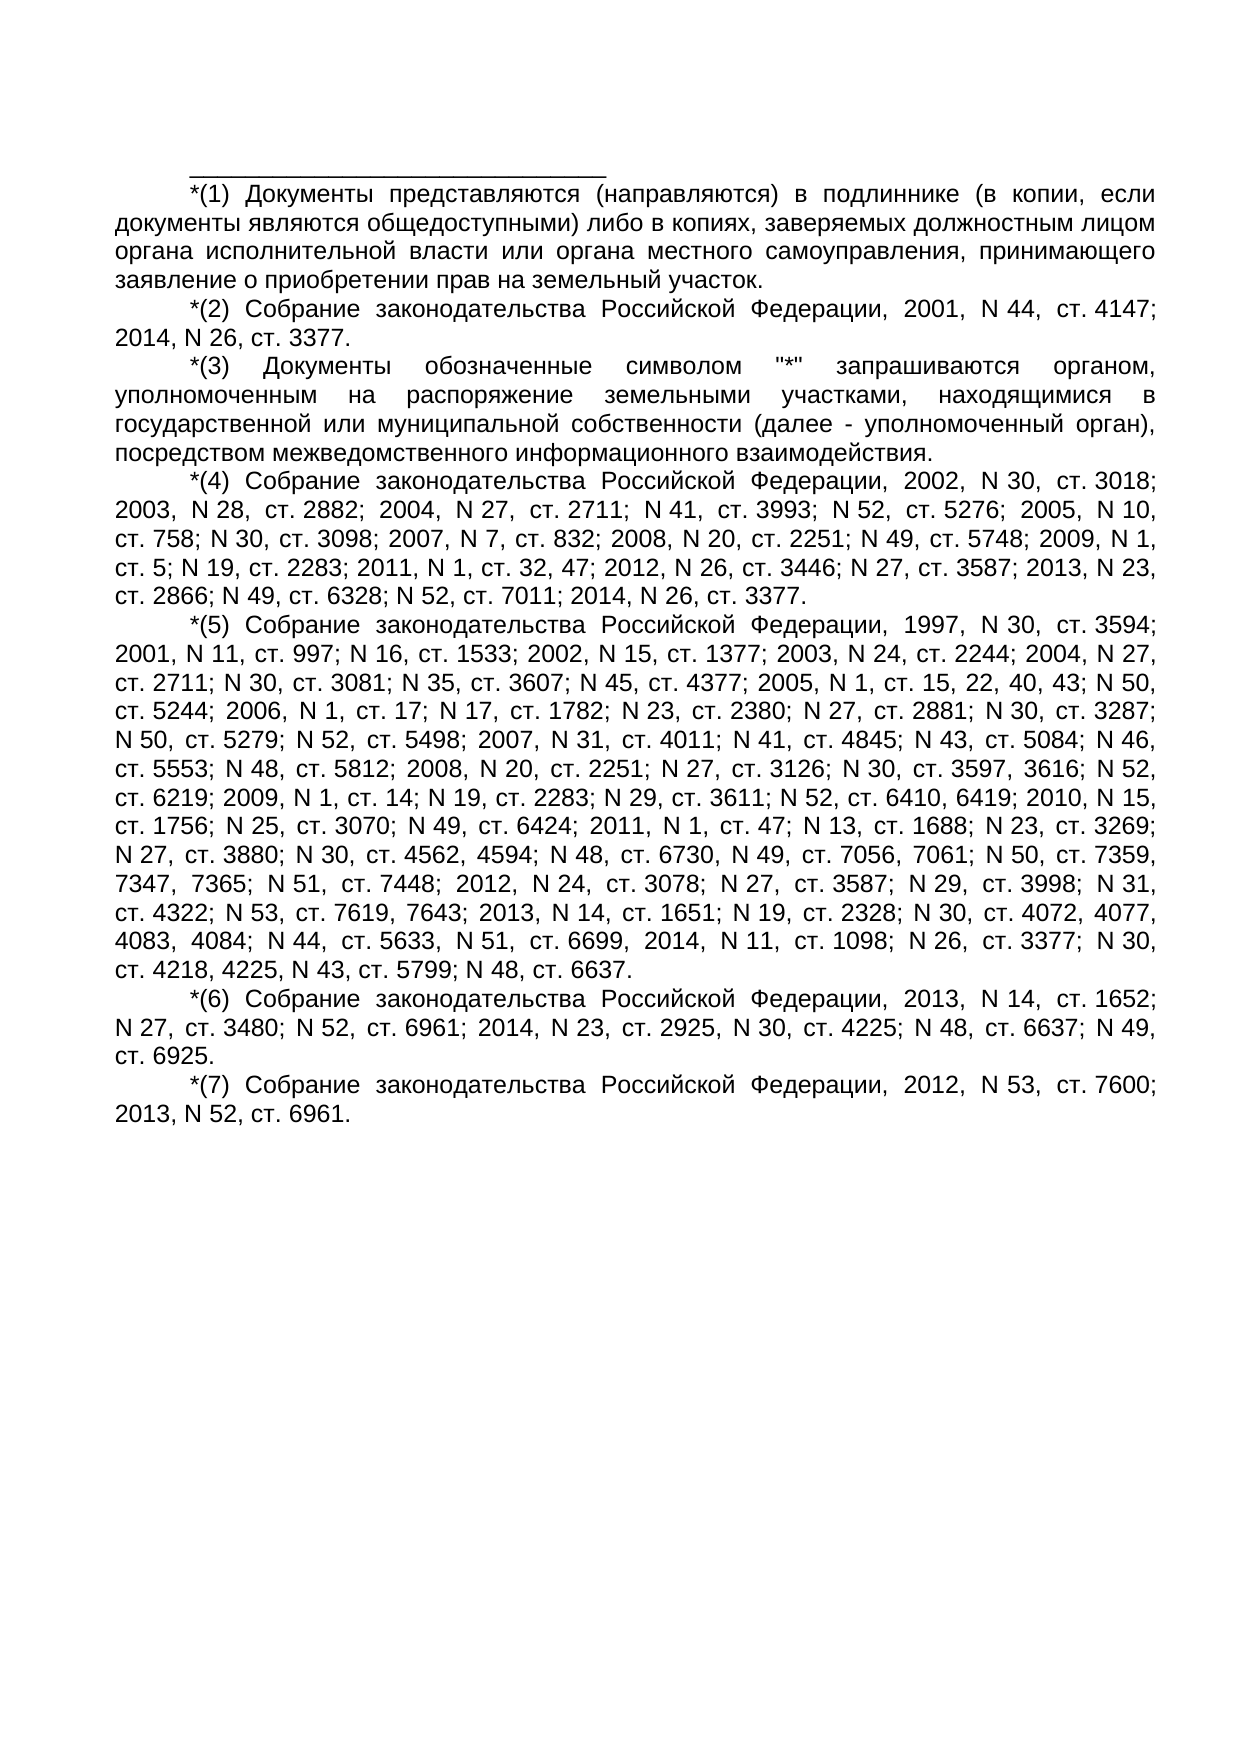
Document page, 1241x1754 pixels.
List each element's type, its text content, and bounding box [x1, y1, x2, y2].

text *(2) Собрание законодательства Российской Федерации, 2001, N 44, ст. 4147; 2014, N 26, ст. 3377. [114, 294, 1157, 351]
text *(6) Собрание законодательства Российской Федерации, 2013, N 14, ст. 1652; N 27, ст. 3480; N 52, ст. 6961; 2014, N 23, ст. 2925, N 30, ст. 4225; N 48, ст. 6637; N 49, ст. 6925. [114, 984, 1157, 1070]
text ______________________________ [114, 150, 1157, 179]
text *(7) Собрание законодательства Российской Федерации, 2012, N 53, ст. 7600; 2013, N 52, ст. 6961. [114, 1070, 1157, 1127]
text *(1) Документы представляются (направляются) в подлиннике (в копии, если документы являются общедоступными) либо в копиях, заверяемых должностным лицом органа исполнительной власти или органа местного самоуправления, принимающего заявление о приобретении прав на земельный участок. [114, 179, 1157, 294]
text *(3) Документы обозначенные символом "*" запрашиваются органом, уполномоченным на распоряжение земельными участками, находящимися в государственной или муниципальной собственности (далее - уполномоченный орган), посредством межведомственного информационного взаимодействия. [114, 351, 1157, 466]
text *(4) Собрание законодательства Российской Федерации, 2002, N 30, ст. 3018; 2003, N 28, ст. 2882; 2004, N 27, ст. 2711; N 41, ст. 3993; N 52, ст. 5276; 2005, N 10, ст. 758; N 30, ст. 3098; 2007, N 7, ст. 832; 2008, N 20, ст. 2251; N 49, ст. 5748; 2009, N 1, ст. 5; N 19, ст. 2283; 2011, N 1, ст. 32, 47; 2012, N 26, ст. 3446; N 27, ст. 3587; 2013, N 23, ст. 2866; N 49, ст. 6328; N 52, ст. 7011; 2014, N 26, ст. 3377. [114, 466, 1157, 610]
text *(5) Собрание законодательства Российской Федерации, 1997, N 30, ст. 3594; 2001, N 11, ст. 997; N 16, ст. 1533; 2002, N 15, ст. 1377; 2003, N 24, ст. 2244; 2004, N 27, ст. 2711; N 30, ст. 3081; N 35, ст. 3607; N 45, ст. 4377; 2005, N 1, ст. 15, 22, 40, 43; N 50, ст. 5244; 2006, N 1, ст. 17; N 17, ст. 1782; N 23, ст. 2380; N 27, ст. 2881; N 30, ст. 3287; N 50, ст. 5279; N 52, ст. 5498; 2007, N 31, ст. 4011; N 41, ст. 4845; N 43, ст. 5084; N 46, ст. 5553; N 48, ст. 5812; 2008, N 20, ст. 2251; N 27, ст. 3126; N 30, ст. 3597, 3616; N 52, ст. 6219; 2009, N 1, ст. 14; N 19, ст. 2283; N 29, ст. 3611; N 52, ст. 6410, 6419; 2010, N 15, ст. 1756; N 25, ст. 3070; N 49, ст. 6424; 2011, N 1, ст. 47; N 13, ст. 1688; N 23, ст. 3269; N 27, ст. 3880; N 30, ст. 4562, 4594; N 48, ст. 6730, N 49, ст. 7056, 7061; N 50, ст. 7359, 7347, 7365; N 51, ст. 7448; 2012, N 24, ст. 3078; N 27, ст. 3587; N 29, ст. 3998; N 31, ст. 4322; N 53, ст. 7619, 7643; 2013, N 14, ст. 1651; N 19, ст. 2328; N 30, ст. 4072, 4077, 4083, 4084; N 44, ст. 5633, N 51, ст. 6699, 2014, N 11, ст. 1098; N 26, ст. 3377; N 30, ст. 4218, 4225, N 43, ст. 5799; N 48, ст. 6637. [114, 610, 1157, 984]
